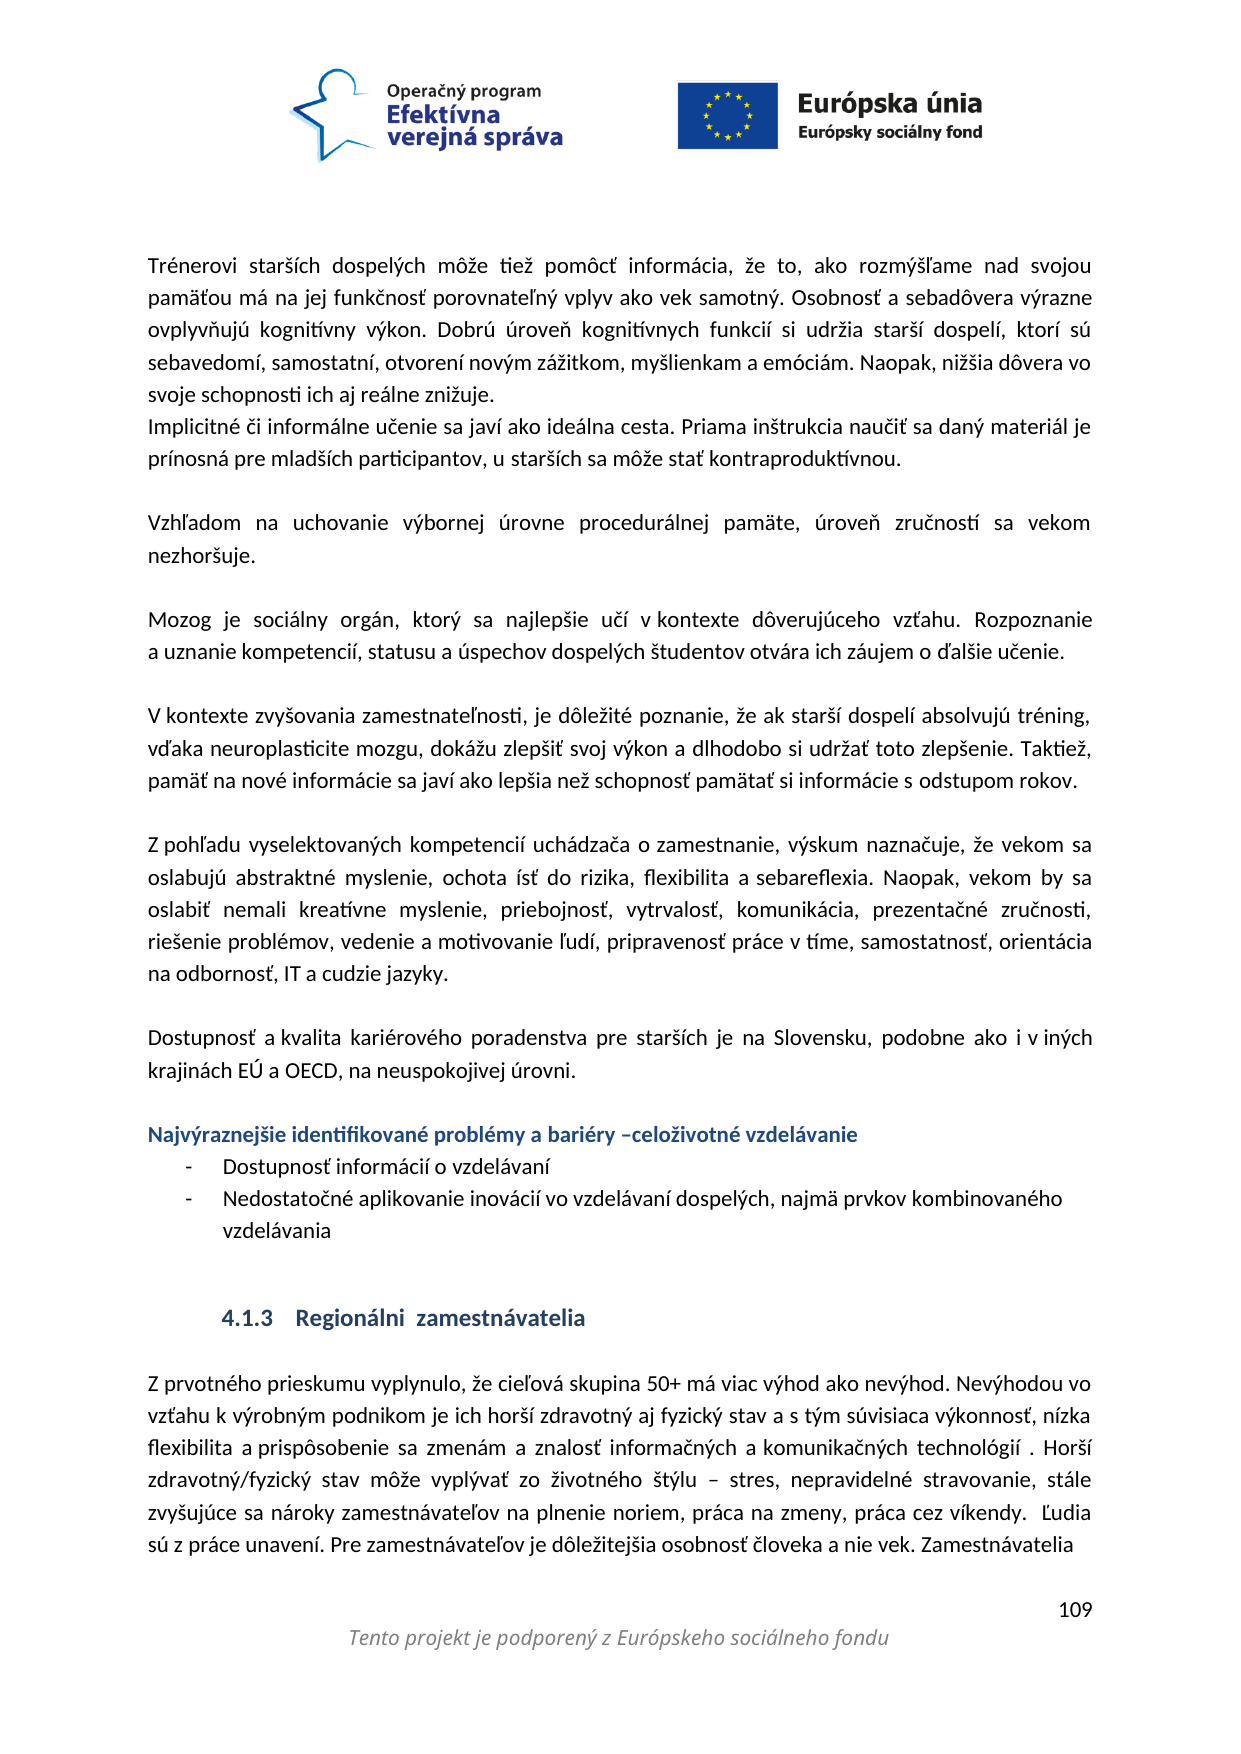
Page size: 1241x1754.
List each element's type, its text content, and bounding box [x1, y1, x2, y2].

text Implicitné či informálne učenie sa javí ako ideálna cesta. Priama inštrukcia naučiť sa daný materiál je prínosná pre mladších participantov, u starších sa môže stať kontraproduktívnou. [148, 412, 1093, 472]
text Z prvotného prieskumu vyplynulo, že cieľová skupina 50+ má viac výhod ako nevýhod. Nevýhodou vo vzťahu k výrobným podnikom je ich horší zdravotný aj fyzický stav a s tým súvisiaca výkonnosť, nízka flexibilita a prispôsobenie sa zmenám a znalosť informačných a komunikačných technológií . Horší zdravotný/fyzický stav môže vyplývať zo životného štýlu – stres, nepravidelné stravovanie, stále zvyšujúce sa nároky zamestnávateľov na plnenie noriem, práca na zmeny, práca cez víkendy. Ľudia sú z práce unavení. Pre zamestnávateľov je dôležitejšia osobnosť človeka a nie vek. Zamestnávatelia [148, 1369, 1093, 1558]
list Dostupnosť informácií o vzdelávaní [185, 1152, 1093, 1180]
text Trénerovi starších dospelých môže tiež pomôcť informácia, že to, ako rozmýšľame nad svojou pamäťou má na jej funkčnosť porovnateľný vplyv ako vek samotný. Osobnosť a sebadôvera výrazne ovplyvňujú kognitívny výkon. Dobrú úroveň kognitívnych funkcií si udržia starší dospelí, ktorí sú sebavedomí, samostatní, otvorení novým zážitkom, myšlienkam a emóciám. Naopak, nižšia dôvera vo svoje schopnosti ich aj reálne znižuje. [148, 251, 1093, 408]
text Vzhľadom na uchovanie výbornej úrovne procedurálnej pamäte, úroveň zručností sa vekom nezhoršuje. [148, 508, 1093, 569]
picture [264, 61, 1008, 185]
text Dostupnosť a kvalita kariérového poradenstva pre starších je na Slovensku, podobne ako i v iných krajinách EÚ a OECD, na neuspokojivej úrovni. [148, 1023, 1093, 1084]
text V kontexte zvyšovania zamestnateľnosti, je dôležité poznanie, že ak starší dospelí absolvujú tréning, vďaka neuroplasticite mozgu, dokážu zlepšiť svoj výkon a dlhodobo si udržať toto zlepšenie. Taktiež, pamäť na nové informácie sa javí ako lepšia než schopnosť pamätať si informácie s odstupom rokov. [148, 702, 1093, 794]
text Mozog je sociálny orgán, ktorý sa najlepšie učí v kontexte dôverujúceho vzťahu. Rozpoznanie a uznanie kompetencií, statusu a úspechov dospelých študentov otvára ich záujem o ďalšie učenie. [148, 605, 1093, 665]
list Najvýraznejšie identifikované problémy a bariéry –celoživotné vzdelávanie [148, 1120, 1093, 1148]
list Nedostatočné aplikovanie inovácií vo vzdelávaní dospelých, najmä prvkov kombinovaného vzdelávania [185, 1184, 1093, 1245]
subtitle Regionálni zamestnávatelia [221, 1302, 1093, 1332]
text Z pohľadu vyselektovaných kompetencií uchádzača o zamestnanie, výskum naznačuje, že vekom sa oslabujú abstraktné myslenie, ochota ísť do rizika, flexibilita a sebareflexia. Naopak, vekom by sa oslabiť nemali kreatívne myslenie, priebojnosť, vytrvalosť, komunikácia, prezentačné zručnosti, riešenie problémov, vedenie a motivovanie ľudí, pripravenosť práce v tíme, samostatnosť, orientácia na odbornosť, IT a cudzie jazyky. [148, 830, 1093, 987]
